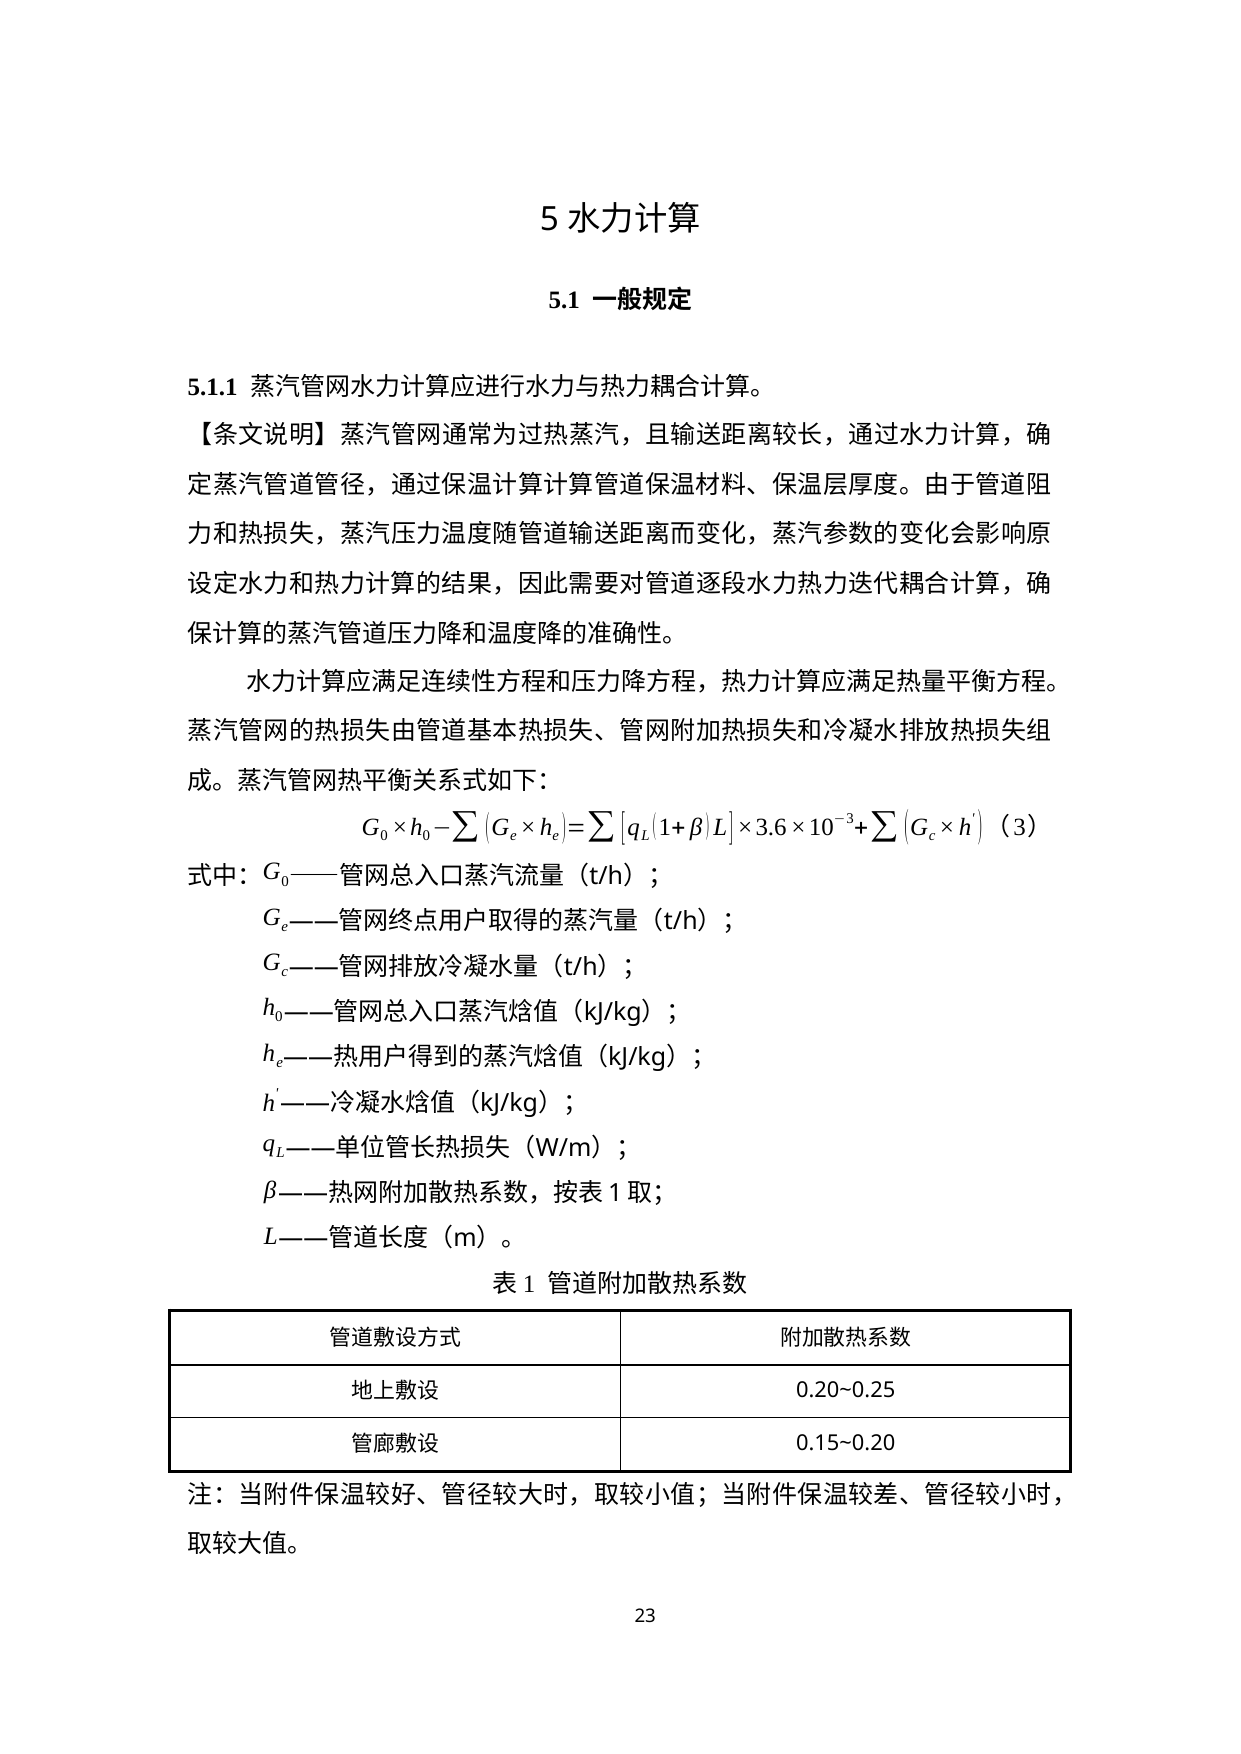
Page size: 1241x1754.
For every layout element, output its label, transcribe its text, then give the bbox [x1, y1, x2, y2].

subtitle 5 水力计算 [187, 191, 1053, 240]
text ——热用户得到的蒸汽焓值（kJ/kg）； [187, 1037, 1053, 1073]
text 式中：——管网总入口蒸汽流量（t/h）； [187, 855, 1053, 892]
table_header 附加散热系数 [621, 1312, 1069, 1363]
text ——管网排放冷凝水量（t/h）； [187, 946, 1053, 982]
text ——冷凝水焓值（kJ/kg）； [187, 1082, 1053, 1118]
text 蒸汽管网的热损失由管道基本热损失、管网附加热损失和冷凝水排放热损失组成。蒸汽管网热平衡关系式如下： [187, 709, 1053, 798]
text 5.1.1 蒸汽管网水力计算应进行水力与热力耦合计算。 [187, 364, 1053, 404]
table_cell 管廊敷设 [171, 1418, 620, 1469]
table_header 管道敷设方式 [171, 1312, 620, 1363]
text ——管网总入口蒸汽焓值（kJ/kg）； [187, 991, 1053, 1028]
subtitle 5.1 一般规定 [187, 279, 1053, 316]
list 表1 管道附加散热系数 [187, 1263, 1053, 1299]
text ——管网终点用户取得的蒸汽量（t/h）； [187, 901, 1053, 937]
table_cell 地上敷设 [171, 1366, 620, 1417]
text ——单位管长热损失（W/m）； [187, 1127, 1053, 1163]
text ——热网附加散热系数，按表1取； [187, 1173, 1053, 1209]
text ——管道长度（m）。 [187, 1218, 1053, 1254]
text 【条文说明】蒸汽管网通常为过热蒸汽，且输送距离较长，通过水力计算，确定蒸汽管道管径，通过保温计算计算管道保温材料、保温层厚度。由于管道阻力和热损失，蒸汽压力温度随管道输送距离而变化，蒸汽参数的变化会影响原设定水力和热力计算的结果，因此需要对管道逐段水力热力迭代耦合计算，确保计算的蒸汽管道压力降和温度降的准确性。 [187, 413, 1053, 651]
table_cell 0.20~0.25 [621, 1366, 1069, 1417]
table_cell 0.15~0.20 [621, 1418, 1069, 1469]
text 水力计算应满足连续性方程和压力降方程，热力计算应满足热量平衡方程。 [187, 660, 1053, 700]
list 注：当附件保温较好、管径较大时，取较小值；当附件保温较差、管径较小时，取较大值。 [187, 1473, 1053, 1562]
